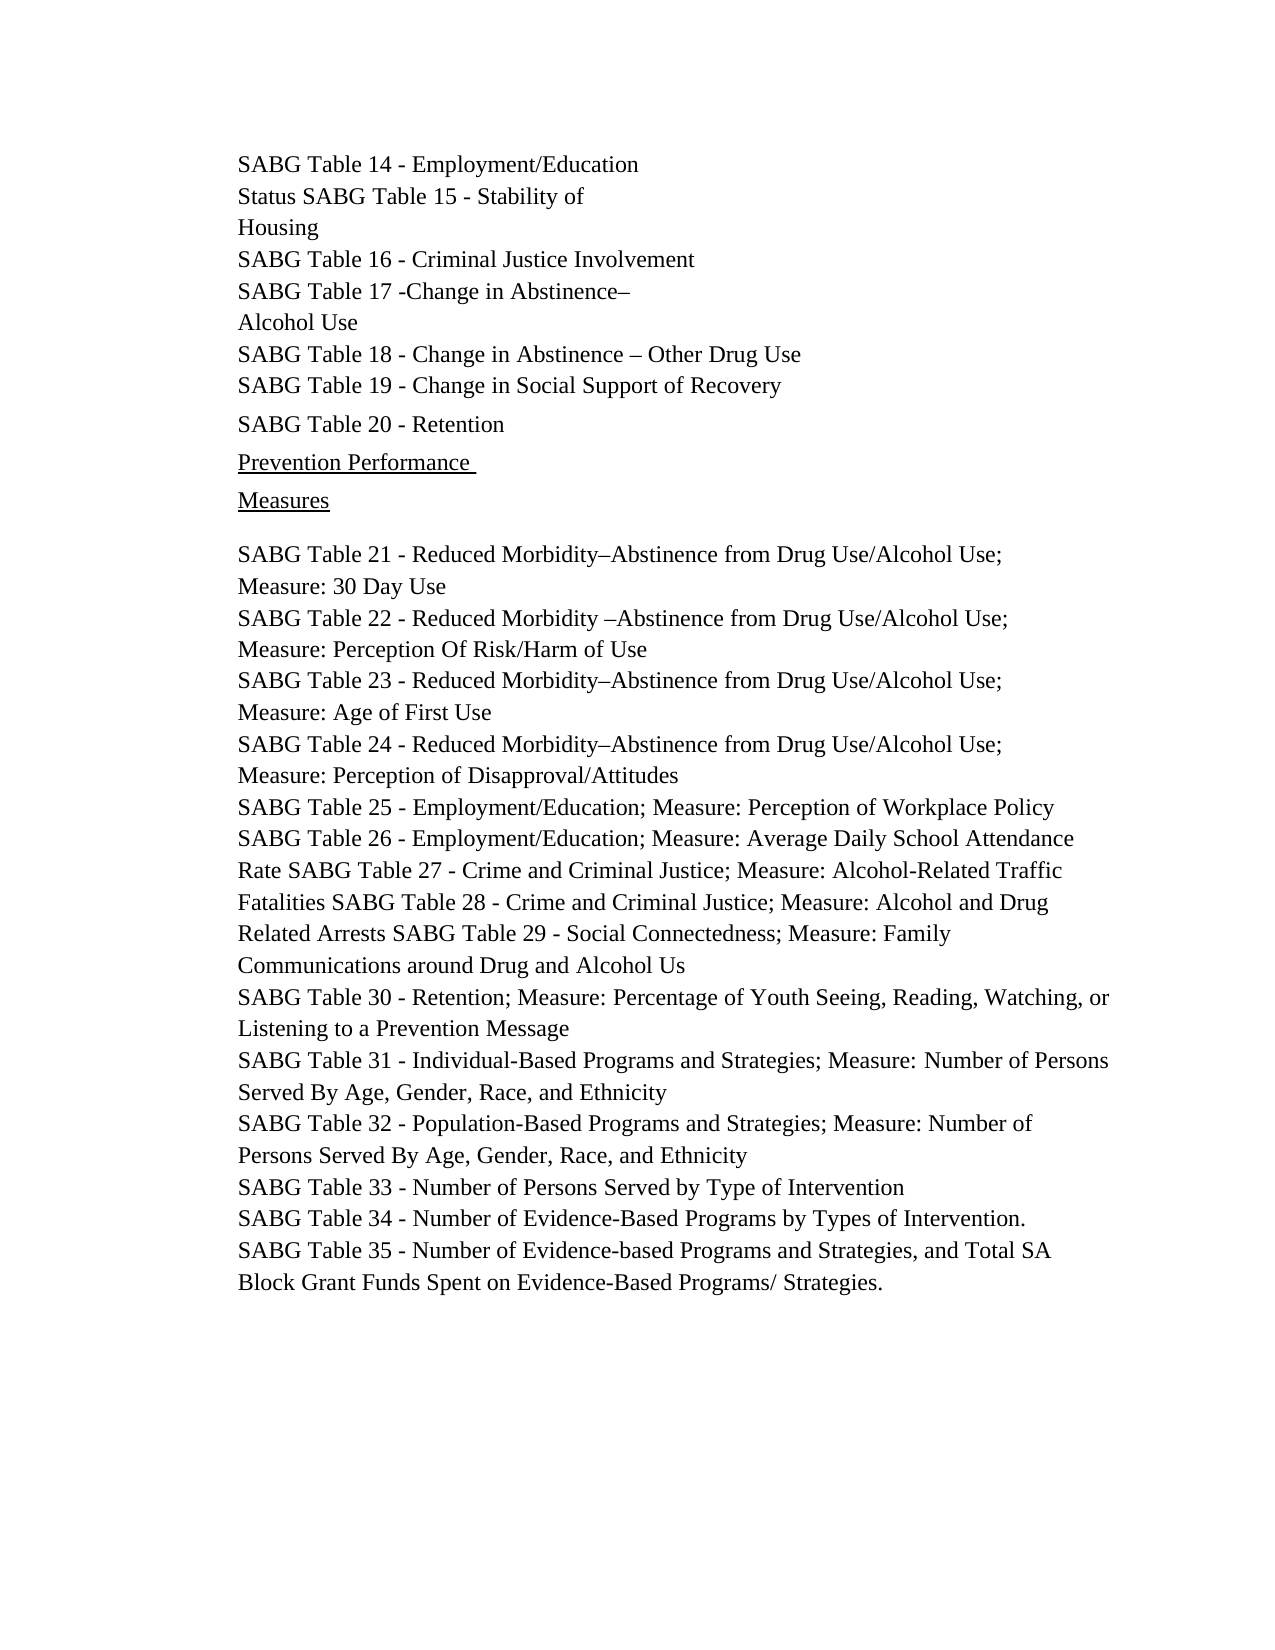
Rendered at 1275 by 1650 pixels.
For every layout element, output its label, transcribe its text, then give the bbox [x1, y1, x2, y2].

text SABG Table 34 - Number of Evidence-Based Programs by Types of Intervention. [238, 1204, 1125, 1232]
text SABG Table 32 - Population-Based Programs and Strategies; Measure: Number of Persons Served By Age, Gender, Race, and Ethnicity [238, 1109, 1068, 1169]
text SABG Table 33 - Number of Persons Served by Type of Intervention [238, 1173, 1125, 1200]
text SABG Table 21 - Reduced Morbidity–Abstinence from Drug Use/Alcohol Use; Measure: 30 Day Use [237, 540, 1083, 599]
text SABG Table 14 - Employment/Education Status SABG Table 15 - Stability of Housing [237, 150, 658, 241]
text SABG Table 25 - Employment/Education; Measure: Perception of Workplace Policy [237, 792, 1125, 820]
text SABG Table 31 - Individual-Based Programs and Strategies; Measure: Number of Persons Served By Age, Gender, Race, and Ethnicity [238, 1046, 1125, 1105]
text SABG Table 30 - Retention; Measure: Percentage of Youth Seeing, Reading, Watching, or Listening to a Prevention Message [237, 983, 1125, 1042]
text SABG Table 26 - Employment/Education; Measure: Average Daily School Attendance Rate SABG Table 27 - Crime and Criminal Justice; Measure: Alcohol-Related Traffic Fatalities SABG Table 28 - Crime and Criminal Justice; Measure: Alcohol and Drug Related Arrests SABG Table 29 - Social Connectedness; Measure: Family Communications around Drug and Alcohol Us [237, 824, 1089, 979]
text SABG Table 18 - Change in Abstinence – Other Drug Use SABG Table 19 - Change in Social Support of Recovery [237, 340, 812, 399]
text SABG Table 20 - Retention Prevention Performance Measures [237, 410, 521, 514]
text SABG Table 35 - Number of Evidence-based Programs and Strategies, and Total SA Block Grant Funds Spent on Evidence-Based Programs/ Strategies. [238, 1236, 1070, 1295]
text SABG Table 16 - Criminal Justice Involvement SABG Table 17 -Change in Abstinence–Alcohol Use [237, 245, 702, 336]
text SABG Table 23 - Reduced Morbidity–Abstinence from Drug Use/Alcohol Use; Measure: Age of First Use [237, 666, 1053, 726]
text SABG Table 24 - Reduced Morbidity–Abstinence from Drug Use/Alcohol Use; Measure: Perception of Disapproval/Attitudes [237, 730, 1053, 788]
text SABG Table 22 - Reduced Morbidity –Abstinence from Drug Use/Alcohol Use; Measure: Perception Of Risk/Harm of Use [237, 604, 1059, 662]
